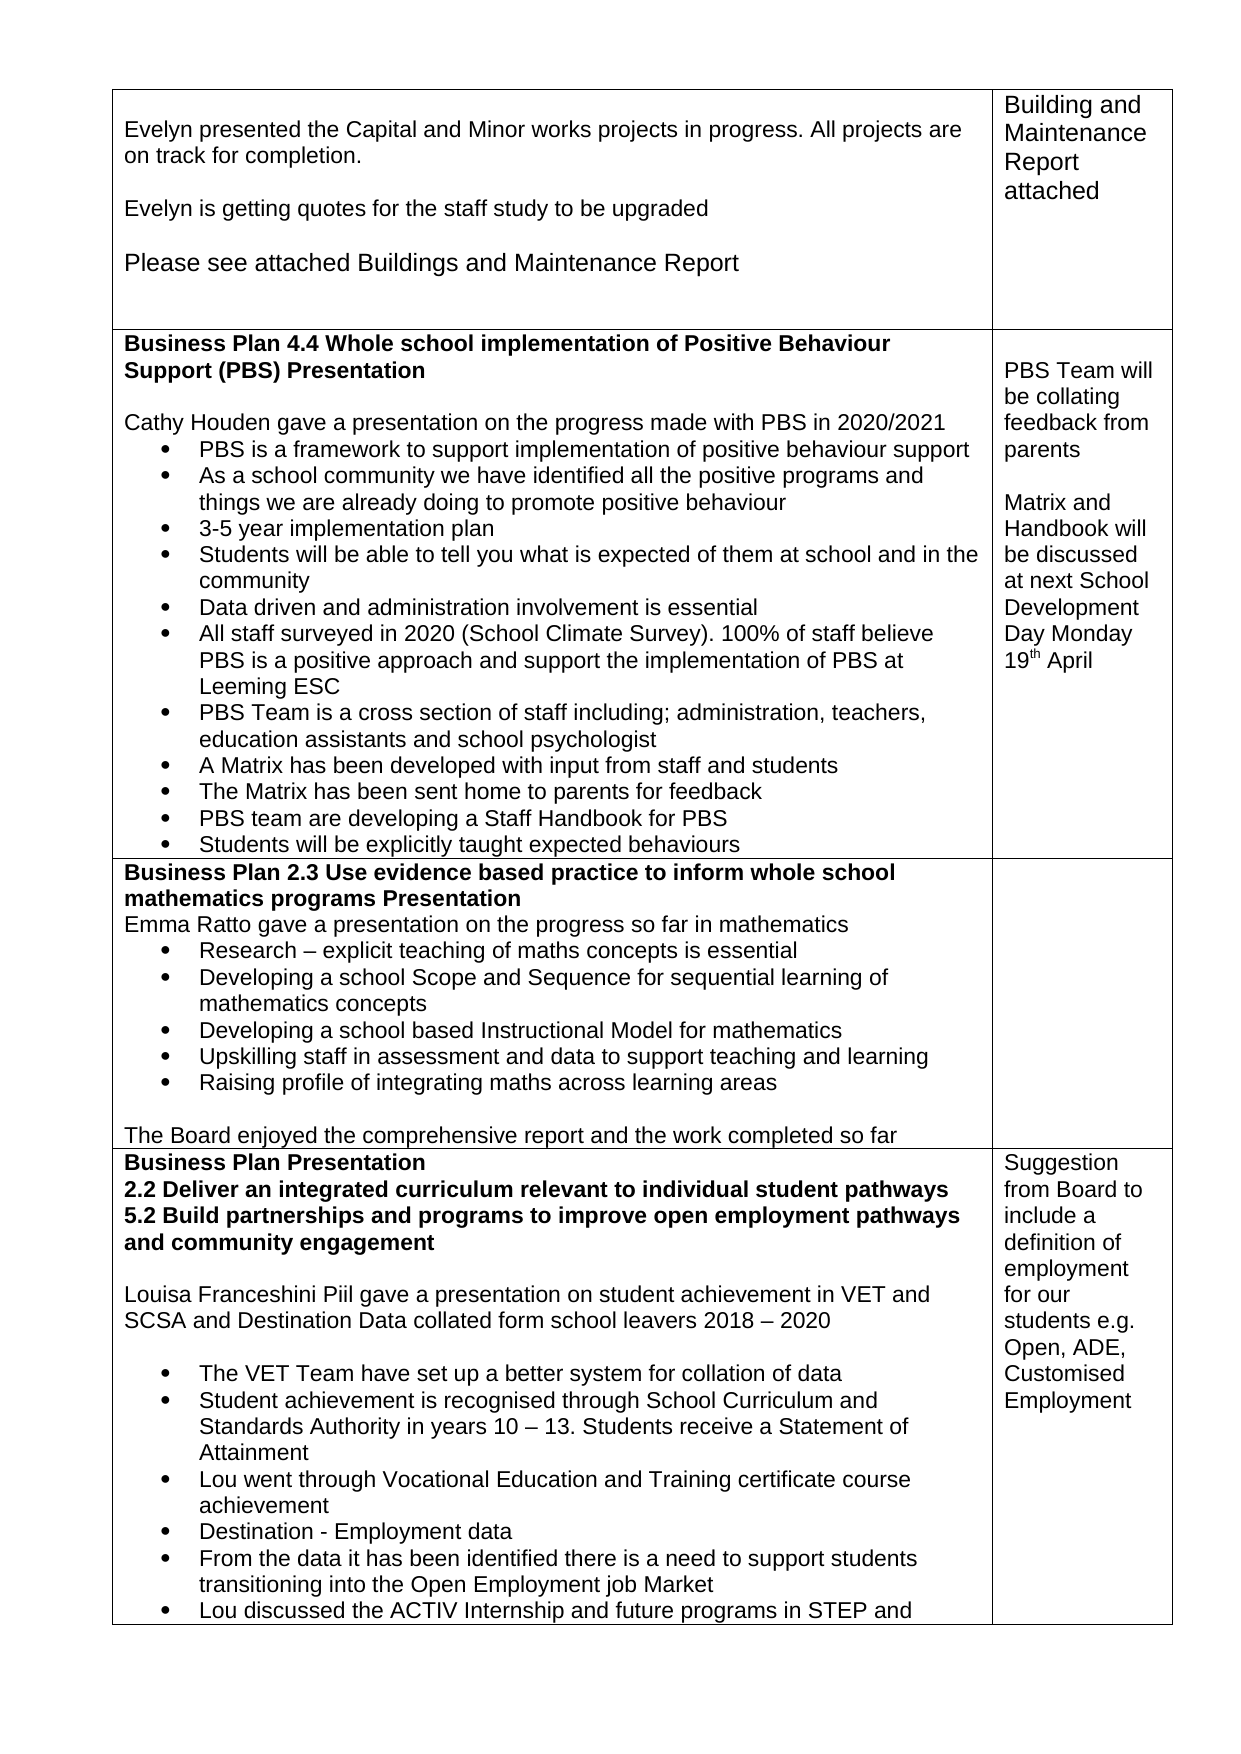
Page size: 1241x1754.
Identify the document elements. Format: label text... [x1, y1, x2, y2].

table_cell Business Plan 4.4 Whole school implementation of Positive Behaviour Support (PBS) Presentation Cathy Houden gave a presentation on the progress made with PBS in 2020/2021 PBS is a framework to support implementation of positive behaviour support As a school community we have identified all the positive programs and things we are already doing to promote positive behaviour 3-5 year implementation plan Students will be able to tell you what is expected of them at school and in the community Data driven and administration involvement is essential All staff surveyed in 2020 (School Climate Survey). 100% of staff believe PBS is a positive approach and support the implementation of PBS at Leeming ESC PBS Team is a cross section of staff including; administration, teachers, education assistants and school psychologist A Matrix has been developed with input from staff and students The Matrix has been sent home to parents for feedback PBS team are developing a Staff Handbook for PBS Students will be explicitly taught expected behaviours [113, 330, 992, 857]
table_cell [993, 1149, 1172, 1624]
table_cell PBS Team will be collating feedback from parents Matrix and Handbook will be discussed at next School Development Day Monday 19th April [993, 330, 1172, 857]
table_cell [993, 859, 1172, 1148]
table_cell Business Plan 2.3 Use evidence based practice to inform whole school mathematics programs Presentation Emma Ratto gave a presentation on the progress so far in mathematics Research – explicit teaching of maths concepts is essential Developing a school Scope and Sequence for sequential learning of mathematics concepts Developing a school based Instructional Model for mathematics Upskilling staff in assessment and data to support teaching and learning Raising profile of integrating maths across learning areas The Board enjoyed the comprehensive report and the work completed so far [113, 859, 992, 1148]
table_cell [113, 1149, 992, 1624]
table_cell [993, 90, 1172, 329]
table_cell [113, 90, 992, 329]
